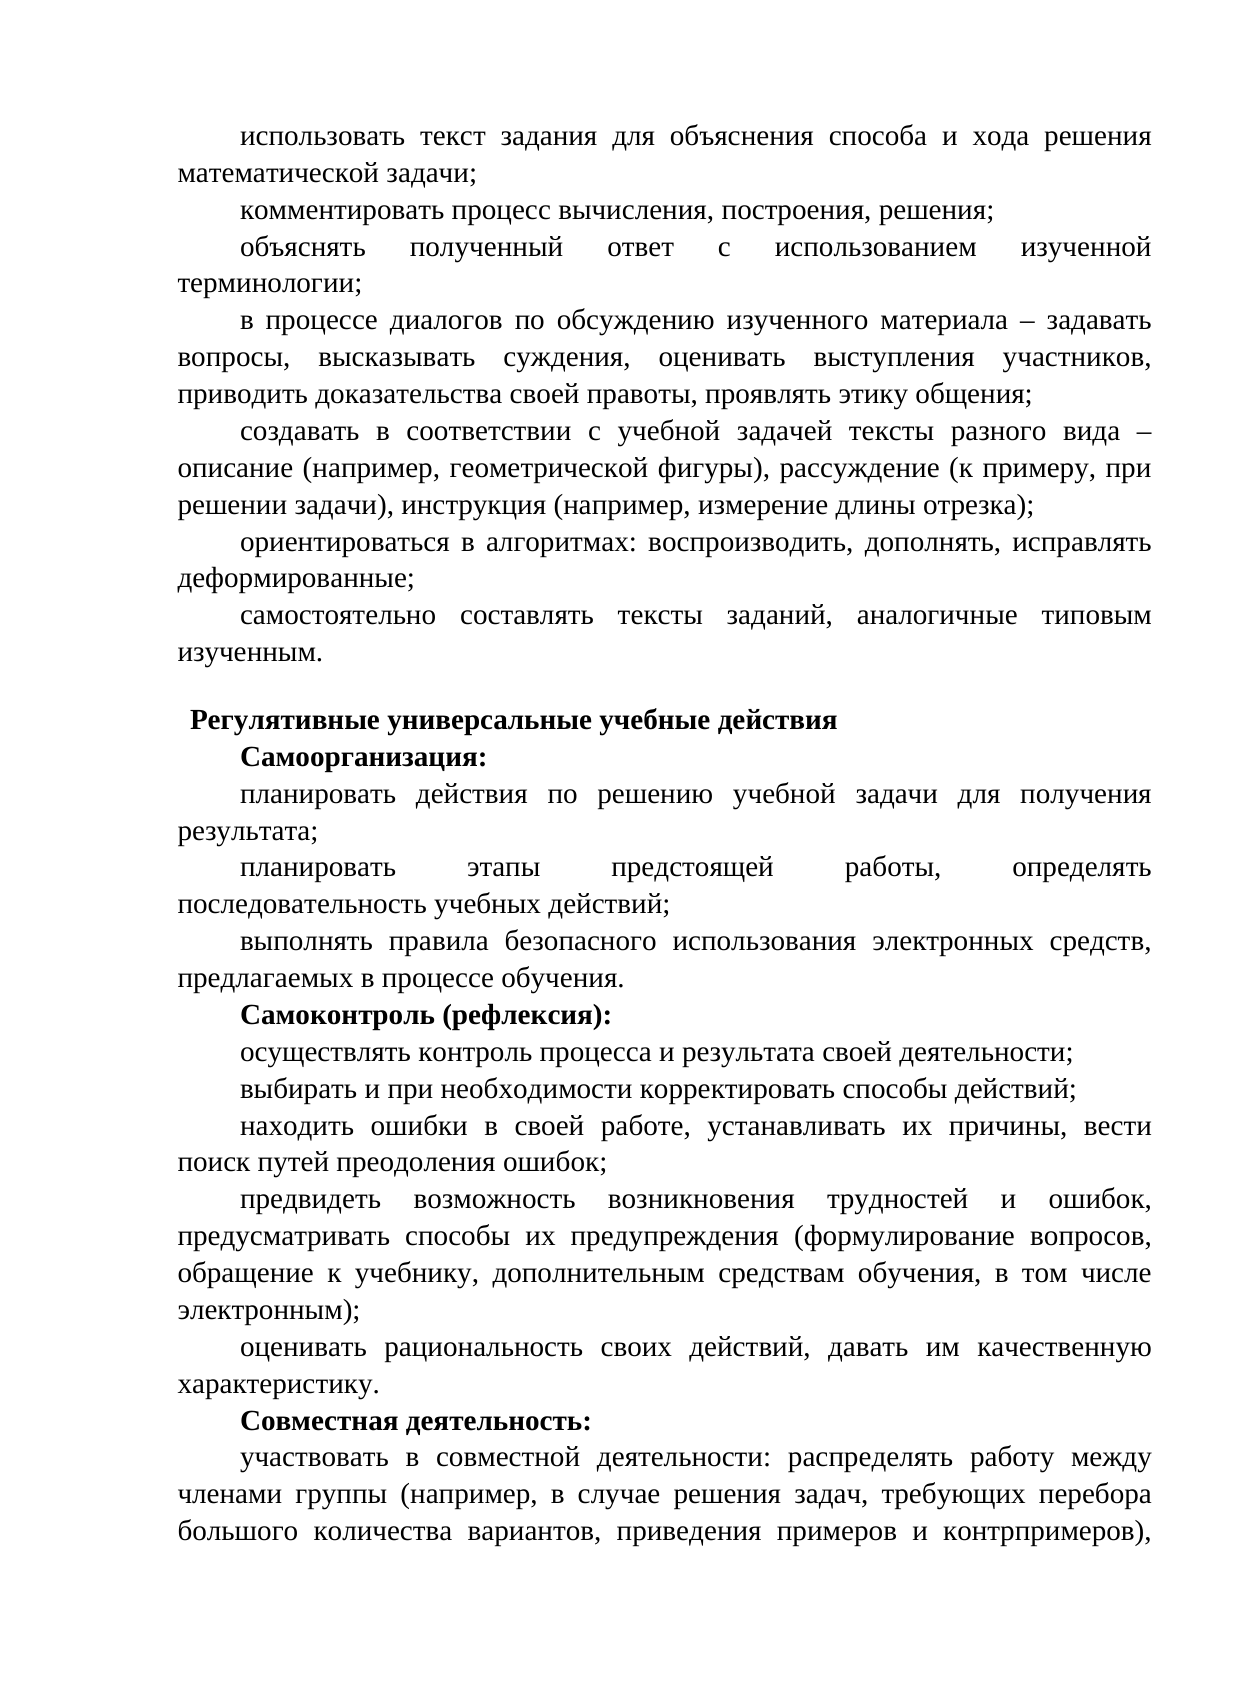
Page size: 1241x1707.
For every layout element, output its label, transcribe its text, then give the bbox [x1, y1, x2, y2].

text выбирать и при необходимости корректировать способы действий; [177, 1071, 1152, 1104]
text Самоорганизация: [177, 739, 1152, 772]
text создавать в соответствии с учебной задачей тексты разного вида – описание (например, геометрической фигуры), рассуждение (к примеру, при решении задачи), инструкция (например, измерение длины отрезка); [177, 413, 1152, 520]
text предвидеть возможность возникновения трудностей и ошибок, предусматривать способы их предупреждения (формулирование вопросов, обращение к учебнику, дополнительным средствам обучения, в том числе электронным); [177, 1181, 1152, 1326]
text использовать текст задания для объяснения способа и хода решения математической задачи; [177, 118, 1152, 188]
text ориентироваться в алгоритмах: воспроизводить, дополнять, исправлять деформированные; [177, 524, 1152, 594]
text находить ошибки в своей работе, устанавливать их причины, вести поиск путей преодоления ошибок; [177, 1108, 1152, 1178]
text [177, 1439, 1152, 1547]
text осуществлять контроль процесса и результата своей деятельности; [177, 1034, 1152, 1067]
text Совместная деятельность: [177, 1403, 1152, 1436]
text Регулятивные универсальные учебные действия [190, 702, 1152, 736]
text комментировать процесс вычисления, построения, решения; [177, 192, 1152, 225]
text самостоятельно составлять тексты заданий, аналогичные типовым изученным. [177, 597, 1152, 668]
text выполнять правила безопасного использования электронных средств, предлагаемых в процессе обучения. [177, 923, 1152, 994]
text планировать этапы предстоящей работы, определять последовательность учебных действий; [177, 849, 1152, 920]
text Самоконтроль (рефлексия): [177, 997, 1152, 1031]
text объяснять полученный ответ с использованием изученной терминологии; [177, 229, 1152, 299]
text планировать действия по решению учебной задачи для получения результата; [177, 776, 1152, 846]
text оценивать рациональность своих действий, давать им качественную характеристику. [177, 1329, 1152, 1399]
text в процессе диалогов по обсуждению изученного материала – задавать вопросы, высказывать суждения, оценивать выступления участников, приводить доказательства своей правоты, проявлять этику общения; [177, 302, 1152, 410]
